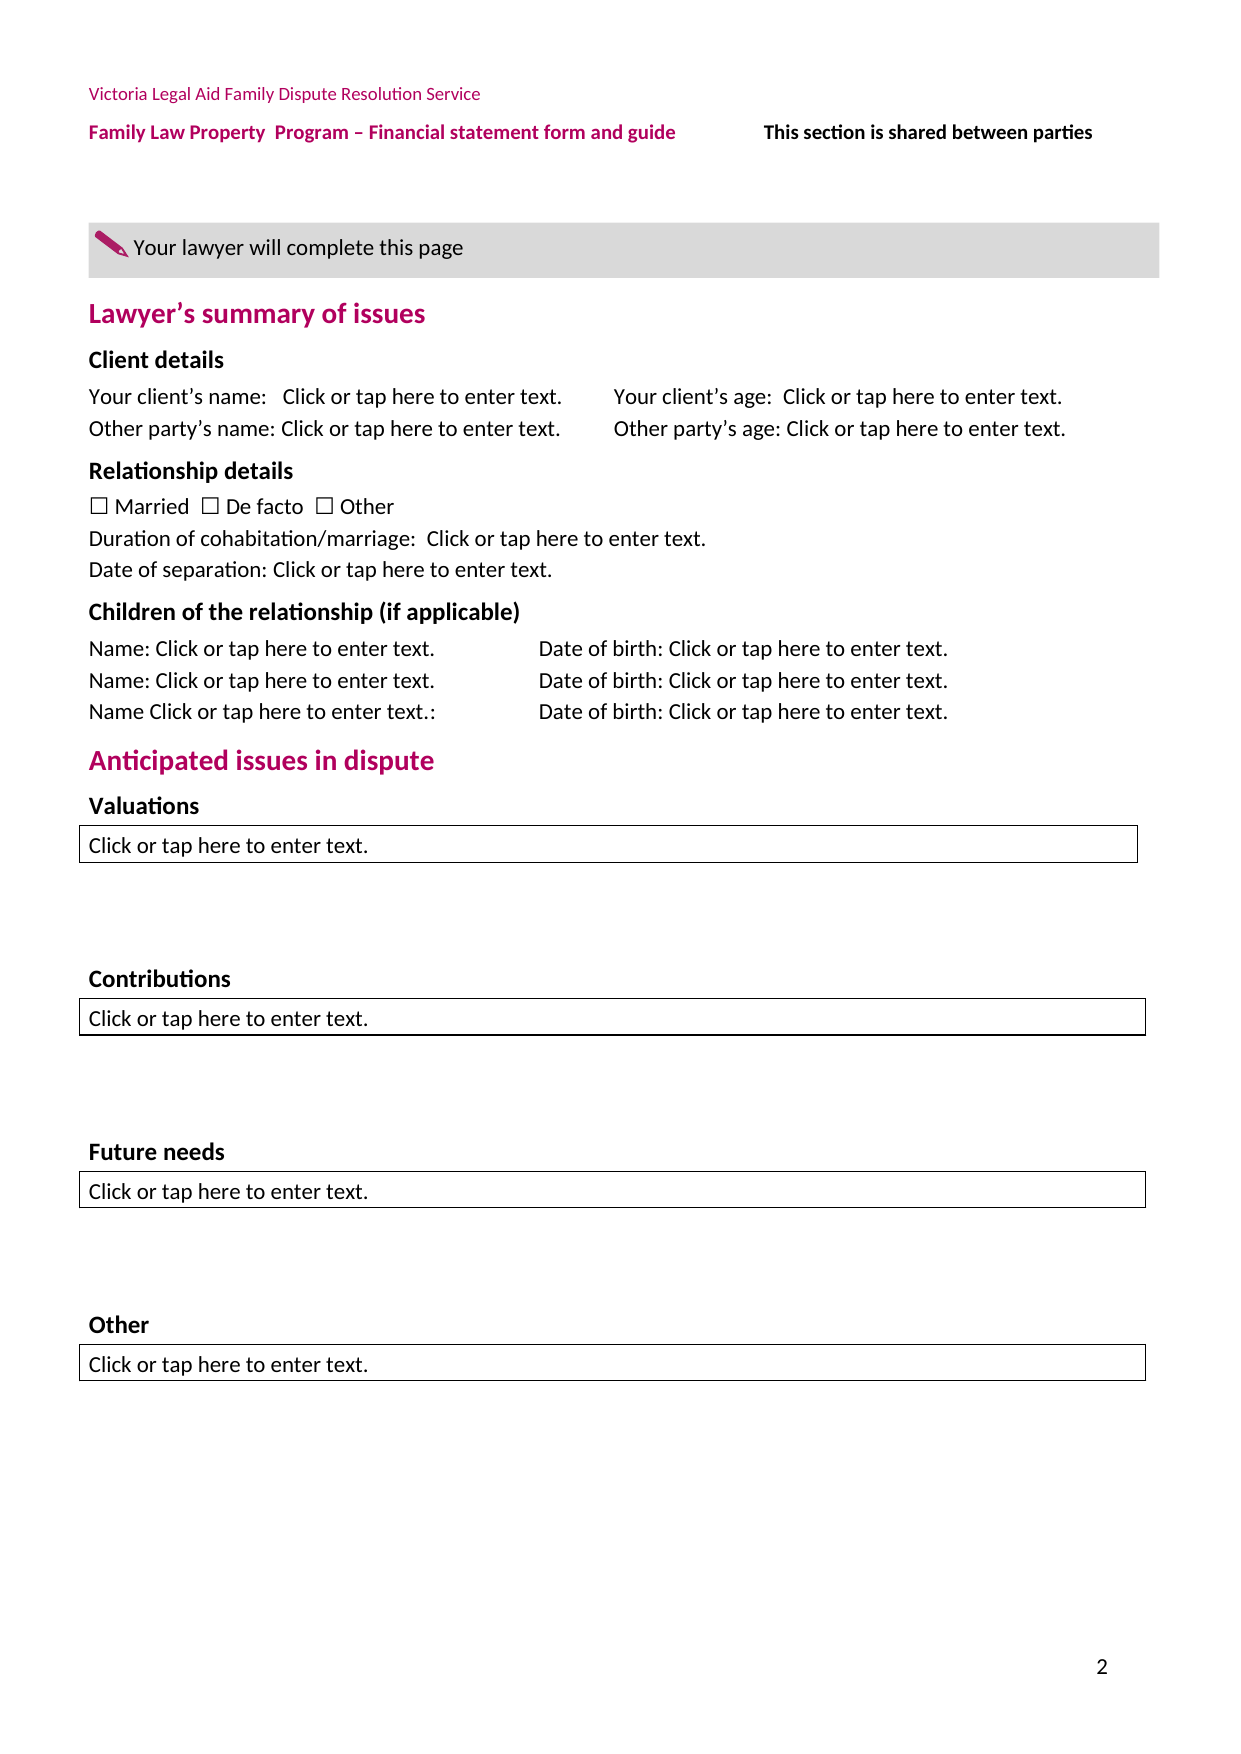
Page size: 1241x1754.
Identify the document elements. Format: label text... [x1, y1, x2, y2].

subtitle Lawyer’s summary of issues [89, 296, 1167, 331]
list Name: Date of birth: [89, 662, 1167, 694]
subtitle Other [89, 1308, 1137, 1340]
subtitle Future needs [89, 1136, 1137, 1167]
list Other party’s name: Other party’s age: [89, 410, 1167, 442]
subtitle Children of the relationship (if applicable) [89, 596, 1167, 627]
list Date of separation: [89, 552, 1167, 583]
subtitle Anticipated issues in dispute [89, 742, 1167, 777]
list Name: Date of birth: [89, 631, 1167, 662]
subtitle Valuations [89, 790, 1137, 821]
subtitle Relationship details [89, 454, 1167, 485]
subtitle Client details [89, 344, 1167, 375]
list Name : Date of birth: [89, 694, 1167, 725]
list Your client’s name: Your client’s age: [89, 379, 1167, 410]
list Married De facto Other [89, 489, 1167, 521]
subtitle Contributions [89, 963, 1137, 994]
list Duration of cohabitation/marriage: [89, 521, 1167, 552]
